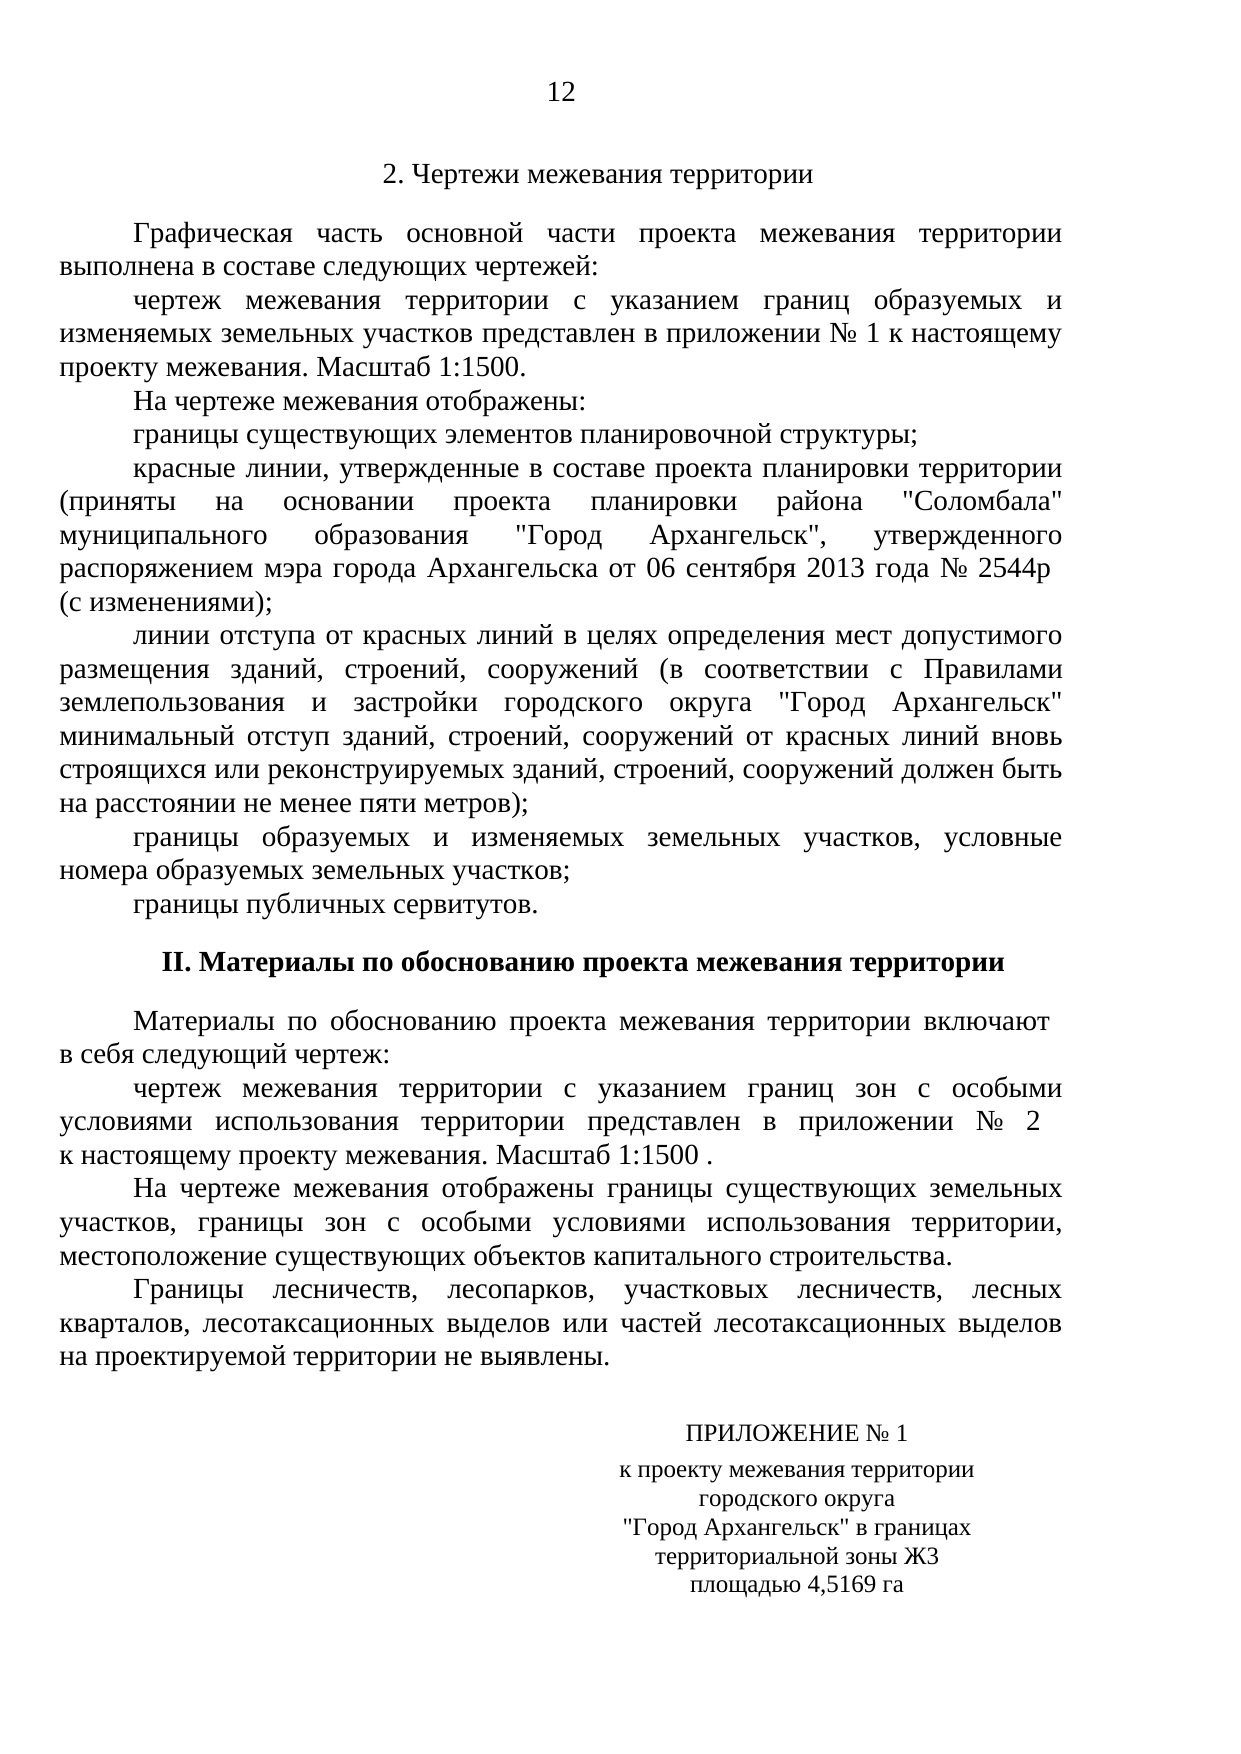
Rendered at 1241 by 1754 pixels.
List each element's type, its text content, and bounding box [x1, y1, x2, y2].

text Материалы по обоснованию проекта межевания территории включают в себя следующий чертеж: [59, 1003, 1063, 1070]
text II. Материалы по обоснованию проекта межевания территории [59, 944, 1033, 978]
text линии отступа от красных линий в целях определения мест допустимого размещения зданий, строений, сооружений (в соответствии с Правилами землепользования и застройки городского округа "Город Архангельск" минимальный отступ зданий, строений, сооружений от красных линий вновь строящихся или реконструируемых зданий, строений, сооружений должен быть на расстоянии не менее пяти метров); [59, 617, 1063, 819]
table_header ПРИЛОЖЕНИЕ № 1 [546, 1418, 1044, 1454]
text Графическая часть основной части проекта межевания территории выполнена в составе следующих чертежей: [59, 215, 1063, 282]
text границы существующих элементов планировочной структуры; [133, 416, 1063, 450]
text 2. Чертежи межевания территории [59, 156, 1063, 190]
list чертеж межевания территории с указанием границ образуемых и изменяемых земельных участков представлен в приложении № 1 к настоящему проекту межевания. Масштаб 1:1500. [59, 282, 1063, 383]
text границы образуемых и изменяемых земельных участков, условные номера образуемых земельных участков; [59, 819, 1063, 886]
text красные линии, утвержденные в составе проекта планировки территории (приняты на основании проекта планировки района "Соломбала" муниципального образования "Город Архангельск", утвержденного распоряжением мэра города Архангельска от 06 сентября 2013 года № 2544р (с изменениями); [59, 450, 1063, 617]
text На чертеже межевания отображены: [59, 383, 1063, 416]
table_cell к проекту межевания территории городского округа "Город Архангельск" в границах территориальной зоны Ж3 площадью 4,5169 га [546, 1455, 1044, 1598]
text границы публичных сервитутов. [133, 886, 1063, 919]
text На чертеже межевания отображены границы существующих земельных участков, границы зон с особыми условиями использования территории, местоположение существующих объектов капитального строительства. [59, 1171, 1063, 1271]
text Границы лесничеств, лесопарков, участковых лесничеств, лесных кварталов, лесотаксационных выделов или частей лесотаксационных выделов на проектируемой территории не выявлены. [59, 1271, 1063, 1372]
list чертеж межевания территории с указанием границ зон с особыми условиями использования территории представлен в приложении № 2 к настоящему проекту межевания. Масштаб 1:1500 . [59, 1070, 1063, 1171]
